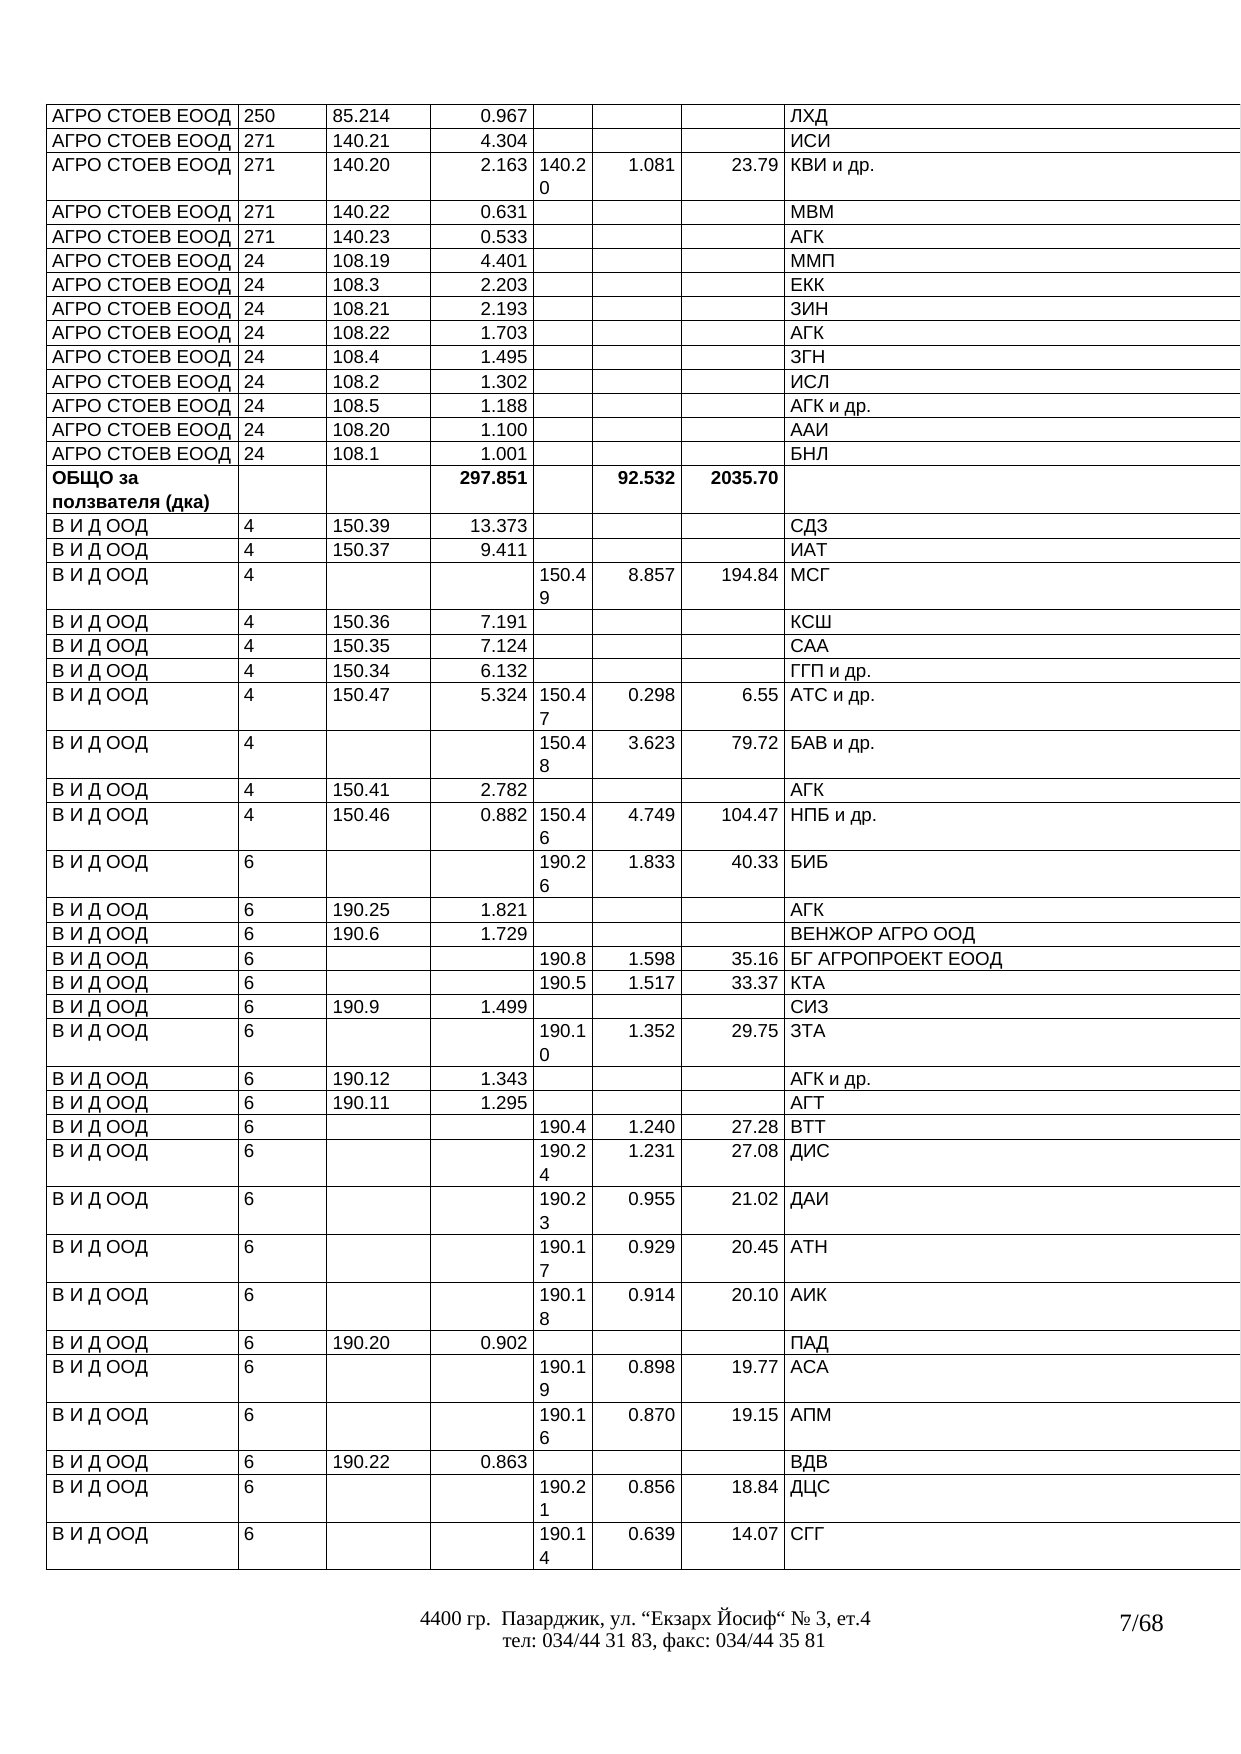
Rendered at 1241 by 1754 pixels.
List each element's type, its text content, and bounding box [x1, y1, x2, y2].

table_cell [593, 225, 681, 248]
table_cell ИАТ [785, 539, 1240, 562]
table_cell [431, 1235, 533, 1282]
table_cell [682, 273, 784, 296]
table_cell [682, 779, 784, 802]
table_cell [682, 923, 784, 946]
table_cell 0.967 [431, 105, 533, 128]
table_cell [534, 273, 592, 296]
table_cell 1.231 [593, 1140, 681, 1186]
table_cell 4 [239, 659, 326, 682]
table_cell 6 [239, 1331, 326, 1354]
table_cell 27.28 [682, 1115, 784, 1138]
table_cell 4 [239, 803, 326, 849]
table_cell [593, 1451, 681, 1474]
table_cell 24 [239, 370, 326, 393]
table_cell ЛХД [785, 105, 1240, 128]
table_cell В И Д ООД [47, 971, 238, 994]
table_cell 4 [239, 514, 326, 537]
table_cell 108.19 [327, 249, 430, 272]
table_cell 1.001 [431, 442, 533, 465]
table_cell [534, 225, 592, 248]
table_cell [327, 1355, 430, 1402]
table_cell ММП [785, 249, 1240, 272]
table_cell 190.20 [327, 1331, 430, 1354]
table_cell 0.298 [593, 683, 681, 730]
table_cell 190.24 [534, 1140, 592, 1186]
table_cell 150.39 [327, 514, 430, 537]
table_cell ЗГН [785, 346, 1240, 369]
table_cell [534, 370, 592, 393]
table_cell [682, 370, 784, 393]
table_cell В И Д ООД [47, 1115, 238, 1138]
table_cell В И Д ООД [47, 610, 238, 633]
table_cell [327, 1115, 430, 1138]
table_cell 1.100 [431, 418, 533, 441]
table_cell [682, 995, 784, 1018]
table_cell 6 [239, 851, 326, 897]
table_cell АГК [785, 898, 1240, 921]
table_cell В И Д ООД [47, 659, 238, 682]
table_cell СИЗ [785, 995, 1240, 1018]
table_cell ААИ [785, 418, 1240, 441]
table_cell [534, 610, 592, 633]
table_cell [534, 105, 592, 128]
table_cell [682, 539, 784, 562]
table_cell [682, 394, 784, 417]
table_cell ПАД [785, 1331, 1240, 1354]
table_cell [785, 466, 1240, 513]
table_cell АГРО СТОЕВ ЕООД [47, 418, 238, 441]
table_cell [682, 346, 784, 369]
table_cell АПМ [785, 1403, 1240, 1449]
table_cell 6 [239, 1235, 326, 1282]
table_cell 6 [239, 898, 326, 921]
table_cell 24 [239, 442, 326, 465]
table_cell В И Д ООД [47, 1140, 238, 1186]
table_cell [327, 947, 430, 970]
table_cell 6 [239, 1067, 326, 1090]
table_cell 190.22 [327, 1451, 430, 1474]
table_cell 20.45 [682, 1235, 784, 1282]
table_cell [593, 297, 681, 320]
table_cell [327, 1187, 430, 1234]
table_cell АТН [785, 1235, 1240, 1282]
table_cell ЗТА [785, 1019, 1240, 1066]
table_cell 1.729 [431, 923, 533, 946]
table_cell [534, 1091, 592, 1114]
table_cell СГГ [785, 1523, 1240, 1569]
table_cell [682, 1451, 784, 1474]
table_cell 140.23 [327, 225, 430, 248]
table_cell [431, 1019, 533, 1066]
table_cell [593, 105, 681, 128]
table_cell [593, 1091, 681, 1114]
table_cell АИК [785, 1283, 1240, 1330]
table_cell [431, 1283, 533, 1330]
table_cell 29.75 [682, 1019, 784, 1066]
table_cell 0.902 [431, 1331, 533, 1354]
table_cell 13.373 [431, 514, 533, 537]
table_cell 250 [239, 105, 326, 128]
table_cell 190.17 [534, 1235, 592, 1282]
table_cell [593, 1331, 681, 1354]
table_cell 271 [239, 129, 326, 152]
table_cell 150.35 [327, 635, 430, 658]
table_cell В И Д ООД [47, 1331, 238, 1354]
table_cell ВДВ [785, 1451, 1240, 1474]
table_cell 140.20 [534, 153, 592, 199]
table_cell [534, 514, 592, 537]
table_cell 18.84 [682, 1475, 784, 1521]
table_cell 150.34 [327, 659, 430, 682]
table_cell [593, 539, 681, 562]
table_cell САА [785, 635, 1240, 658]
table_cell 2035.70 [682, 466, 784, 513]
table_cell 19.15 [682, 1403, 784, 1449]
table_cell 1.081 [593, 153, 681, 199]
table_cell 0.631 [431, 201, 533, 224]
table_cell В И Д ООД [47, 1475, 238, 1521]
table_cell [431, 1187, 533, 1234]
table_cell [593, 370, 681, 393]
table_cell ИСИ [785, 129, 1240, 152]
table_cell АГРО СТОЕВ ЕООД [47, 297, 238, 320]
table_cell 0.955 [593, 1187, 681, 1234]
table_cell В И Д ООД [47, 731, 238, 777]
table_cell [431, 1140, 533, 1186]
table_cell [682, 659, 784, 682]
table_cell [534, 1067, 592, 1090]
table_cell 6 [239, 1403, 326, 1449]
table_cell [431, 971, 533, 994]
table_cell 2.163 [431, 153, 533, 199]
table_cell [593, 249, 681, 272]
table_cell [327, 971, 430, 994]
table_cell 108.22 [327, 321, 430, 344]
table_cell АГРО СТОЕВ ЕООД [47, 153, 238, 199]
table_cell [431, 731, 533, 777]
table_cell [682, 129, 784, 152]
table_cell В И Д ООД [47, 635, 238, 658]
table_cell 33.37 [682, 971, 784, 994]
table_cell 108.21 [327, 297, 430, 320]
table_cell 271 [239, 153, 326, 199]
table_cell [431, 563, 533, 609]
table_cell 190.18 [534, 1283, 592, 1330]
table_cell [239, 466, 326, 513]
table_cell 79.72 [682, 731, 784, 777]
table_cell АГК [785, 321, 1240, 344]
table_cell АГРО СТОЕВ ЕООД [47, 225, 238, 248]
table_cell 1.240 [593, 1115, 681, 1138]
table_cell 6 [239, 1019, 326, 1066]
table_cell [431, 1523, 533, 1569]
table_cell 1.499 [431, 995, 533, 1018]
table_cell [327, 731, 430, 777]
table_cell 1.703 [431, 321, 533, 344]
table_cell 7.124 [431, 635, 533, 658]
table_cell [431, 851, 533, 897]
table_cell АГРО СТОЕВ ЕООД [47, 273, 238, 296]
table_cell [534, 898, 592, 921]
table_cell БАВ и др. [785, 731, 1240, 777]
table_cell [593, 442, 681, 465]
table_cell [431, 947, 533, 970]
table_cell [534, 779, 592, 802]
table_cell 6 [239, 1115, 326, 1138]
table_cell 108.5 [327, 394, 430, 417]
table_cell 1.188 [431, 394, 533, 417]
table_cell АГРО СТОЕВ ЕООД [47, 346, 238, 369]
table_cell [593, 779, 681, 802]
table_cell В И Д ООД [47, 1283, 238, 1330]
table_cell 40.33 [682, 851, 784, 897]
table_cell 2.782 [431, 779, 533, 802]
table_cell [534, 418, 592, 441]
table_cell АГК и др. [785, 394, 1240, 417]
table_cell В И Д ООД [47, 683, 238, 730]
table_cell В И Д ООД [47, 779, 238, 802]
table_cell [593, 514, 681, 537]
table_cell [534, 346, 592, 369]
table_cell 6 [239, 947, 326, 970]
table_cell АГК [785, 225, 1240, 248]
table_cell 6 [239, 995, 326, 1018]
table_cell 4 [239, 610, 326, 633]
table_cell МВМ [785, 201, 1240, 224]
table_cell 104.47 [682, 803, 784, 849]
table_cell 23.79 [682, 153, 784, 199]
table_cell [682, 514, 784, 537]
table_cell 190.9 [327, 995, 430, 1018]
table_cell [534, 1331, 592, 1354]
table_cell [327, 563, 430, 609]
table_cell 1.517 [593, 971, 681, 994]
table_cell [534, 539, 592, 562]
table_cell 190.23 [534, 1187, 592, 1234]
table_cell 108.2 [327, 370, 430, 393]
table_cell 4 [239, 563, 326, 609]
table_cell [593, 995, 681, 1018]
table_cell [534, 995, 592, 1018]
table_cell [682, 105, 784, 128]
table_cell [327, 1140, 430, 1186]
table_cell МСГ [785, 563, 1240, 609]
table_cell АГРО СТОЕВ ЕООД [47, 129, 238, 152]
table_cell 190.26 [534, 851, 592, 897]
table_cell В И Д ООД [47, 898, 238, 921]
table_cell В И Д ООД [47, 1091, 238, 1114]
table_cell 150.47 [327, 683, 430, 730]
table_cell 2.193 [431, 297, 533, 320]
table_cell 1.598 [593, 947, 681, 970]
table_cell 6.55 [682, 683, 784, 730]
table_cell [534, 321, 592, 344]
table_cell 4 [239, 683, 326, 730]
table_cell 0.882 [431, 803, 533, 849]
table_cell 7.191 [431, 610, 533, 633]
table_cell В И Д ООД [47, 995, 238, 1018]
table_cell [431, 1475, 533, 1521]
table_cell ВТТ [785, 1115, 1240, 1138]
table_cell [593, 923, 681, 946]
table_cell [593, 346, 681, 369]
table_cell ДАИ [785, 1187, 1240, 1234]
table_cell ГГП и др. [785, 659, 1240, 682]
table_cell 0.856 [593, 1475, 681, 1521]
table_cell [534, 249, 592, 272]
table_cell [682, 249, 784, 272]
table_cell 108.4 [327, 346, 430, 369]
table_cell 271 [239, 225, 326, 248]
table_cell 140.21 [327, 129, 430, 152]
table_cell 0.639 [593, 1523, 681, 1569]
table_cell ДЦС [785, 1475, 1240, 1521]
table_cell [534, 635, 592, 658]
table_cell [682, 1067, 784, 1090]
table_cell [327, 1019, 430, 1066]
table_cell 150.37 [327, 539, 430, 562]
table_cell [682, 225, 784, 248]
table_cell 190.16 [534, 1403, 592, 1449]
table_cell 190.6 [327, 923, 430, 946]
table_cell АТС и др. [785, 683, 1240, 730]
table_cell БИБ [785, 851, 1240, 897]
table_cell 0.898 [593, 1355, 681, 1402]
table_cell 6 [239, 1283, 326, 1330]
table_cell 190.12 [327, 1067, 430, 1090]
table_cell 6.132 [431, 659, 533, 682]
table_cell 24 [239, 394, 326, 417]
table_cell [593, 635, 681, 658]
table_cell 24 [239, 346, 326, 369]
table_cell [682, 1331, 784, 1354]
table_cell [534, 129, 592, 152]
table_cell 190.25 [327, 898, 430, 921]
table_cell ВЕНЖОР АГРО ООД [785, 923, 1240, 946]
table_cell 6 [239, 1355, 326, 1402]
table_cell 1.302 [431, 370, 533, 393]
table_cell 140.22 [327, 201, 430, 224]
table_cell [534, 1451, 592, 1474]
table_cell АГРО СТОЕВ ЕООД [47, 321, 238, 344]
table_cell 5.324 [431, 683, 533, 730]
table_cell [682, 321, 784, 344]
table_cell БГ АГРОПРОЕКТ ЕООД [785, 947, 1240, 970]
table_cell 6 [239, 1523, 326, 1569]
table_cell [593, 659, 681, 682]
table_cell В И Д ООД [47, 851, 238, 897]
table_cell [534, 923, 592, 946]
table_cell 150.49 [534, 563, 592, 609]
table_cell 150.41 [327, 779, 430, 802]
table_cell [593, 273, 681, 296]
table_cell 150.46 [327, 803, 430, 849]
table_cell [593, 394, 681, 417]
table_cell СДЗ [785, 514, 1240, 537]
table_cell [534, 659, 592, 682]
table_cell КВИ и др. [785, 153, 1240, 199]
table_cell 297.851 [431, 466, 533, 513]
table_cell 24 [239, 297, 326, 320]
table_cell 35.16 [682, 947, 784, 970]
table_cell 1.495 [431, 346, 533, 369]
table_cell [534, 394, 592, 417]
table_cell [682, 635, 784, 658]
table_cell 4.401 [431, 249, 533, 272]
table_cell АГРО СТОЕВ ЕООД [47, 201, 238, 224]
table_cell 3.623 [593, 731, 681, 777]
table_cell В И Д ООД [47, 563, 238, 609]
table_cell 20.10 [682, 1283, 784, 1330]
table_cell АГРО СТОЕВ ЕООД [47, 394, 238, 417]
table_cell 6 [239, 1475, 326, 1521]
table_cell [593, 321, 681, 344]
table_cell 4 [239, 731, 326, 777]
table_cell ОБЩО за ползвателя (дка) [47, 466, 238, 513]
table_cell В И Д ООД [47, 923, 238, 946]
table_cell [682, 610, 784, 633]
table_cell 4 [239, 539, 326, 562]
table_cell В И Д ООД [47, 1523, 238, 1569]
table_cell [682, 1091, 784, 1114]
table_cell [327, 1283, 430, 1330]
table_cell [327, 1523, 430, 1569]
table_cell 190.10 [534, 1019, 592, 1066]
table_cell 1.833 [593, 851, 681, 897]
table_cell 190.11 [327, 1091, 430, 1114]
table_cell 1.821 [431, 898, 533, 921]
table_cell [593, 610, 681, 633]
table_cell 1.295 [431, 1091, 533, 1114]
table_cell [327, 1235, 430, 1282]
table_cell [534, 442, 592, 465]
table_cell 150.46 [534, 803, 592, 849]
table_cell [534, 297, 592, 320]
table_cell [682, 898, 784, 921]
table_cell 190.8 [534, 947, 592, 970]
table_cell АГРО СТОЕВ ЕООД [47, 249, 238, 272]
table_cell В И Д ООД [47, 539, 238, 562]
table_cell АГРО СТОЕВ ЕООД [47, 370, 238, 393]
table_cell [593, 1067, 681, 1090]
table_cell [593, 201, 681, 224]
table_cell [682, 442, 784, 465]
table_cell 21.02 [682, 1187, 784, 1234]
table_cell 190.14 [534, 1523, 592, 1569]
table_cell [682, 418, 784, 441]
table_cell 9.411 [431, 539, 533, 562]
table_cell [593, 418, 681, 441]
table_cell 4.304 [431, 129, 533, 152]
table_cell [431, 1115, 533, 1138]
table_cell 24 [239, 273, 326, 296]
table_cell АГРО СТОЕВ ЕООД [47, 442, 238, 465]
table_cell 194.84 [682, 563, 784, 609]
table_cell 150.47 [534, 683, 592, 730]
table_cell 108.20 [327, 418, 430, 441]
table_cell АГК и др. [785, 1067, 1240, 1090]
table_cell 0.914 [593, 1283, 681, 1330]
table_cell АГРО СТОЕВ ЕООД [47, 105, 238, 128]
table_cell 0.929 [593, 1235, 681, 1282]
table_cell 8.857 [593, 563, 681, 609]
table_cell 4.749 [593, 803, 681, 849]
table_cell В И Д ООД [47, 1355, 238, 1402]
table_cell В И Д ООД [47, 803, 238, 849]
table_cell [534, 466, 592, 513]
table_cell [431, 1403, 533, 1449]
table_cell 0.863 [431, 1451, 533, 1474]
table_cell 4 [239, 779, 326, 802]
table_cell [593, 129, 681, 152]
table_cell ИСЛ [785, 370, 1240, 393]
table_cell 0.533 [431, 225, 533, 248]
table_cell 2.203 [431, 273, 533, 296]
table_cell [682, 201, 784, 224]
table_cell 190.5 [534, 971, 592, 994]
table_cell 4 [239, 635, 326, 658]
table_cell АСА [785, 1355, 1240, 1402]
table_cell 92.532 [593, 466, 681, 513]
table_cell 1.352 [593, 1019, 681, 1066]
table_cell 150.48 [534, 731, 592, 777]
table_cell [682, 297, 784, 320]
table_cell 14.07 [682, 1523, 784, 1569]
table_cell 140.20 [327, 153, 430, 199]
table_cell [327, 466, 430, 513]
table_cell 190.4 [534, 1115, 592, 1138]
table_cell 6 [239, 1451, 326, 1474]
table_cell В И Д ООД [47, 1187, 238, 1234]
table_cell КТА [785, 971, 1240, 994]
table_cell В И Д ООД [47, 1235, 238, 1282]
table_cell 6 [239, 923, 326, 946]
table_cell КСШ [785, 610, 1240, 633]
table_cell 6 [239, 1091, 326, 1114]
table_cell АГК [785, 779, 1240, 802]
table_cell 24 [239, 249, 326, 272]
table_cell В И Д ООД [47, 947, 238, 970]
table_cell АГТ [785, 1091, 1240, 1114]
table_cell В И Д ООД [47, 1403, 238, 1449]
table_cell В И Д ООД [47, 1451, 238, 1474]
table_cell 6 [239, 971, 326, 994]
table_cell В И Д ООД [47, 514, 238, 537]
table_cell 24 [239, 321, 326, 344]
table_cell 1.343 [431, 1067, 533, 1090]
table_cell 19.77 [682, 1355, 784, 1402]
table_cell [327, 1475, 430, 1521]
table_cell 190.21 [534, 1475, 592, 1521]
table_cell В И Д ООД [47, 1019, 238, 1066]
table_cell В И Д ООД [47, 1067, 238, 1090]
table_cell БНЛ [785, 442, 1240, 465]
table_cell 0.870 [593, 1403, 681, 1449]
table_cell 271 [239, 201, 326, 224]
table_cell [593, 898, 681, 921]
table_cell 108.1 [327, 442, 430, 465]
table_cell 6 [239, 1187, 326, 1234]
table_cell [534, 201, 592, 224]
table_cell НПБ и др. [785, 803, 1240, 849]
table_cell ЕКК [785, 273, 1240, 296]
table_cell 150.36 [327, 610, 430, 633]
table_cell 27.08 [682, 1140, 784, 1186]
table_cell ДИС [785, 1140, 1240, 1186]
table_cell 190.19 [534, 1355, 592, 1402]
table_cell [327, 851, 430, 897]
table_cell ЗИН [785, 297, 1240, 320]
table_cell [431, 1355, 533, 1402]
table_cell 108.3 [327, 273, 430, 296]
table_cell [327, 1403, 430, 1449]
table_cell 6 [239, 1140, 326, 1186]
table_cell 24 [239, 418, 326, 441]
table_cell 85.214 [327, 105, 430, 128]
